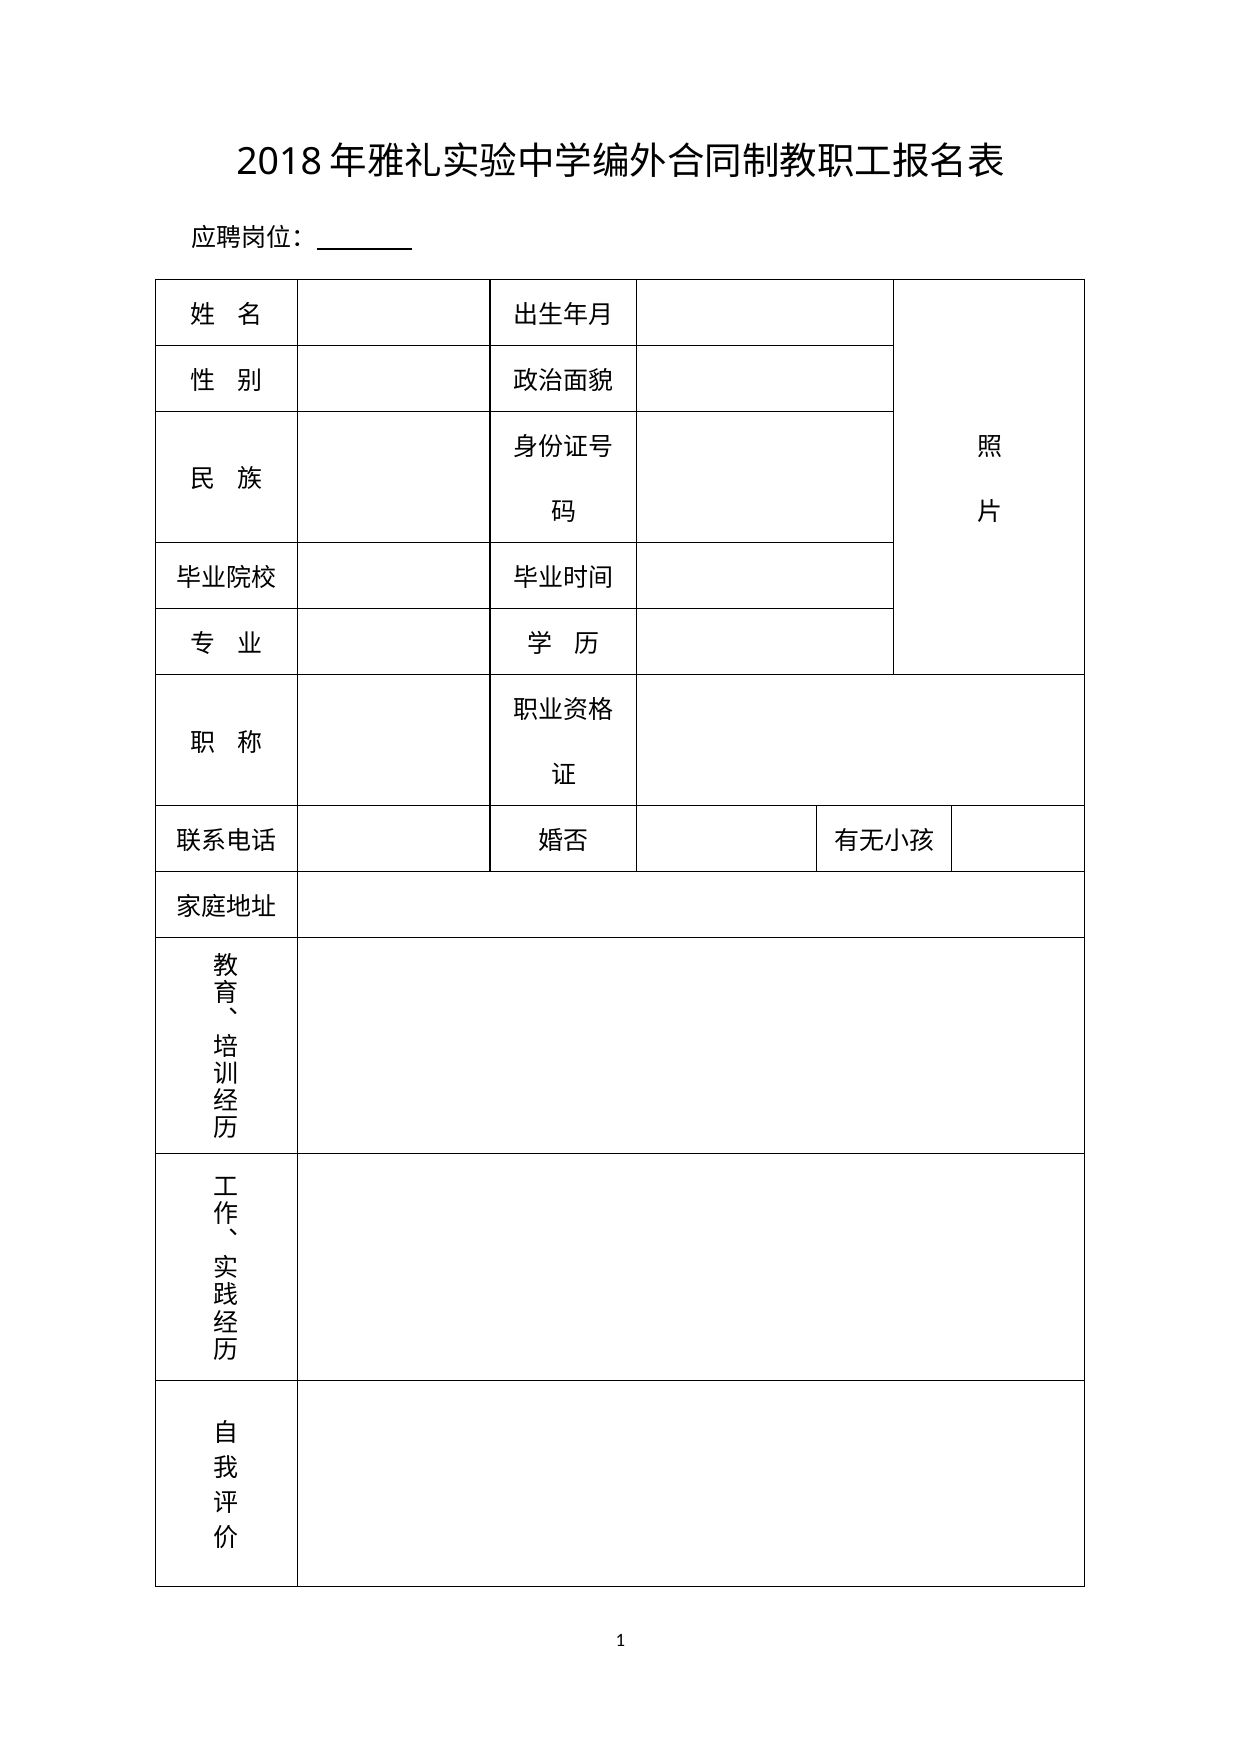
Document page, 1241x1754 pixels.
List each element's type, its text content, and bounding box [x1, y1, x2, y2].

table_cell 家庭地址 [156, 872, 297, 937]
table_cell 民 族 [156, 412, 297, 542]
table_cell 联系电话 [156, 806, 297, 871]
table_cell [952, 806, 1084, 871]
table_cell [298, 938, 1084, 1153]
table_cell [637, 412, 893, 542]
table_cell [298, 675, 489, 805]
text 2018年雅礼实验中学编外合同制教职工报名表 [148, 125, 1092, 190]
table_cell 婚否 [491, 806, 636, 871]
table_cell [298, 1381, 1084, 1586]
table_cell [298, 412, 489, 542]
table_cell 职业资格证 [491, 675, 636, 805]
table_cell [298, 872, 1084, 937]
table_cell 性 别 [156, 346, 297, 411]
table_cell [298, 346, 489, 411]
table_header 姓 名 [156, 280, 297, 345]
table_cell 毕业时间 [491, 543, 636, 608]
table_header [298, 280, 489, 345]
table_cell [298, 1154, 1084, 1380]
table_cell [298, 543, 489, 608]
table_cell 身份证号码 [491, 412, 636, 542]
table_cell [298, 806, 489, 871]
table_header 照 片 [894, 280, 1084, 674]
table_cell 学 历 [491, 609, 636, 674]
table_cell 工作、实践经历 [156, 1154, 297, 1380]
table_cell [637, 609, 893, 674]
table_cell 自 我 评 价 [156, 1381, 297, 1586]
table_cell [637, 543, 893, 608]
table_cell 有无小孩 [817, 806, 951, 871]
table_cell 职 称 [156, 675, 297, 805]
table_cell 政治面貌 [491, 346, 636, 411]
table_cell 毕业院校 [156, 543, 297, 608]
text 应聘岗位： [148, 217, 1092, 253]
table_cell [637, 806, 816, 871]
table_cell 教育、培训经历 [156, 938, 297, 1153]
table_header [637, 280, 893, 345]
table_header 出生年月 [491, 280, 636, 345]
table_cell [637, 675, 1084, 805]
table_cell [637, 346, 893, 411]
table_cell 专 业 [156, 609, 297, 674]
table_cell [298, 609, 489, 674]
